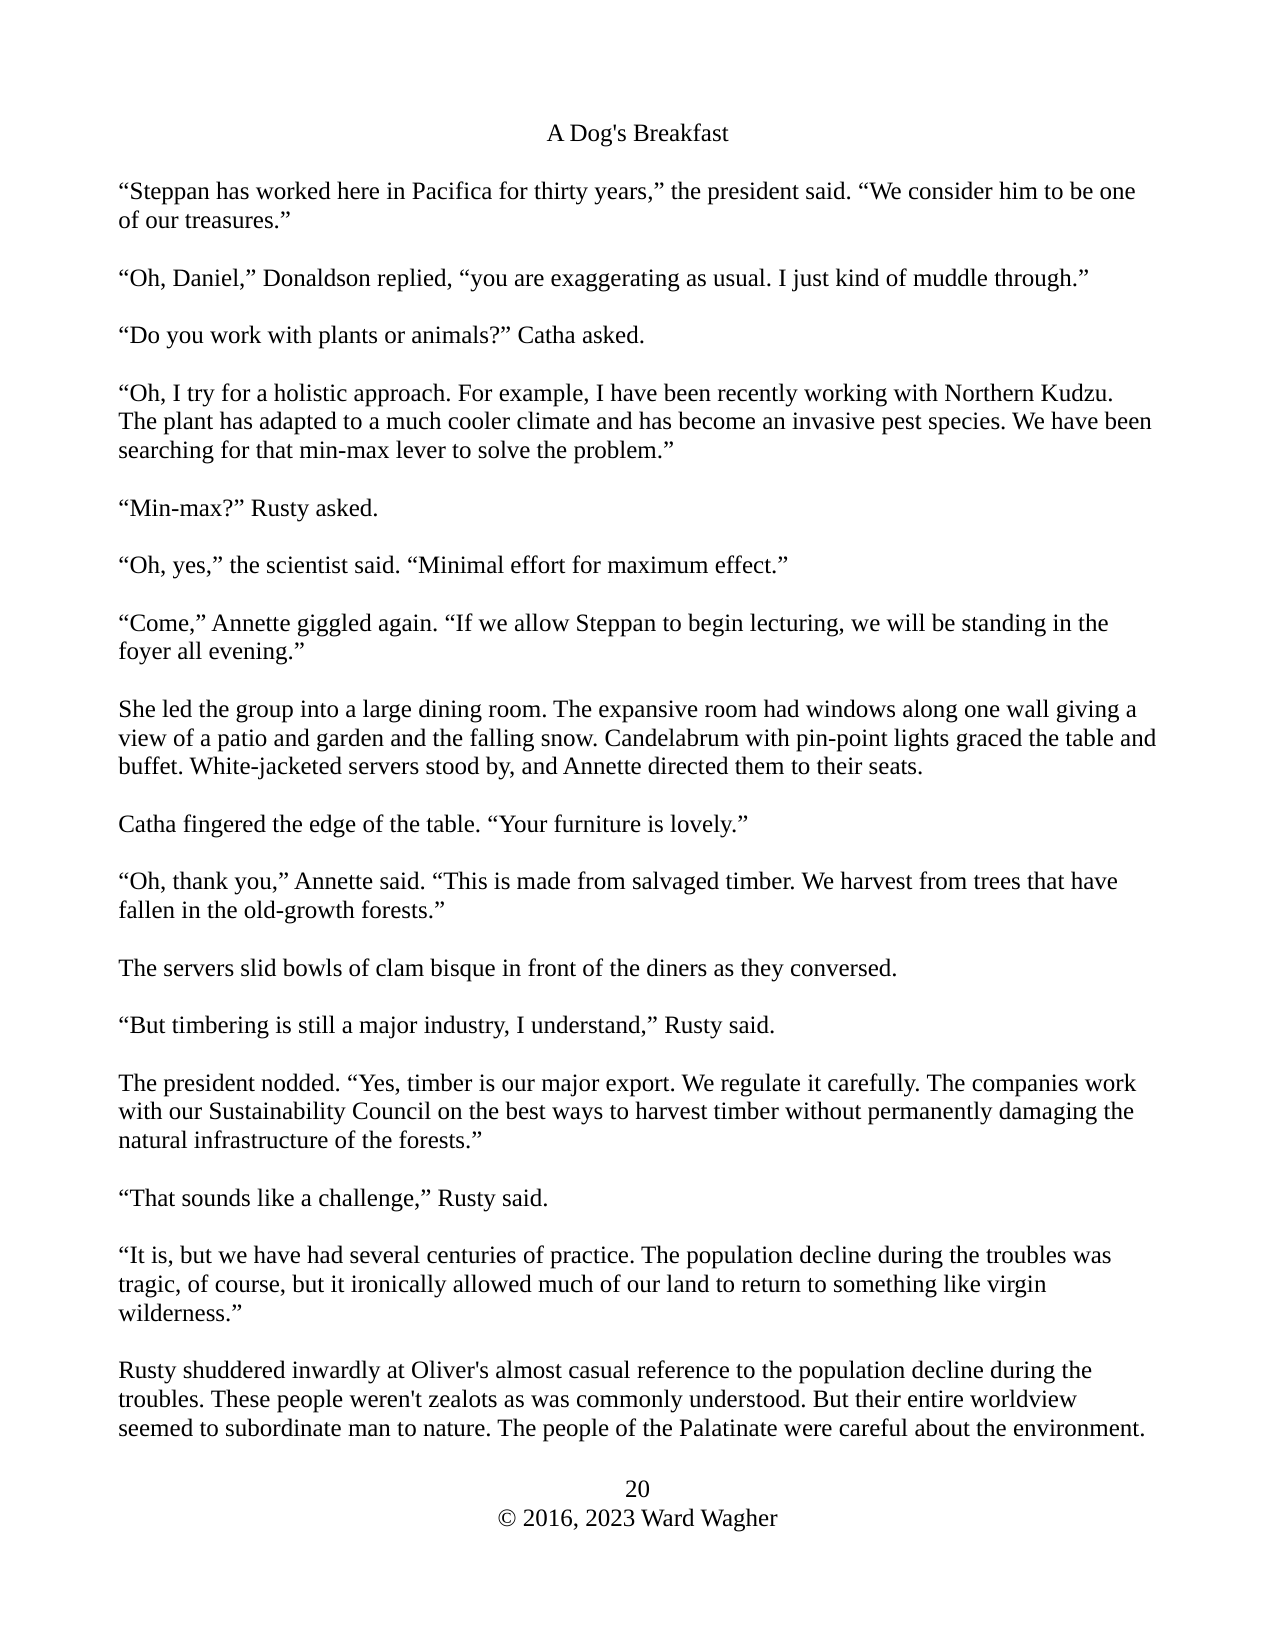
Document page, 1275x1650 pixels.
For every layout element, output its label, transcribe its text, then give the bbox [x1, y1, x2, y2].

text Catha fingered the edge of the table. “Your furniture is lovely.” [118, 809, 1157, 838]
text The president nodded. “Yes, timber is our major export. We regulate it carefully. The companies work with our Sustainability Council on the best ways to harvest timber without permanently damaging the natural infrastructure of the forests.” [118, 1068, 1157, 1154]
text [118, 1355, 1157, 1441]
text “Oh, Daniel,” Donaldson replied, “you are exaggerating as usual. I just kind of muddle through.” [118, 263, 1157, 291]
text “Oh, yes,” the scientist said. “Minimal effort for maximum effect.” [118, 550, 1157, 579]
text The servers slid bowls of clam bisque in front of the diners as they conversed. [118, 953, 1157, 981]
text “Steppan has worked here in Pacifica for thirty years,” the president said. “We consider him to be one of our treasures.” [118, 176, 1157, 234]
text “Oh, thank you,” Annette said. “This is made from salvaged timber. We harvest from trees that have fallen in the old-growth forests.” [118, 866, 1157, 924]
text “Oh, I try for a holistic approach. For example, I have been recently working with Northern Kudzu. The plant has adapted to a much cooler climate and has become an invasive pest species. We have been searching for that min-max lever to solve the problem.” [118, 378, 1157, 464]
text “It is, but we have had several centuries of practice. The population decline during the troubles was tragic, of course, but it ironically allowed much of our land to return to something like virgin wilderness.” [118, 1240, 1157, 1326]
text “That sounds like a challenge,” Rusty said. [118, 1183, 1157, 1211]
text She led the group into a large dining room. The expansive room had windows along one wall giving a view of a patio and garden and the falling snow. Candelabrum with pin-point lights graced the table and buffet. White-jacketed servers stood by, and Annette directed them to their seats. [118, 694, 1157, 780]
text “Min-max?” Rusty asked. [118, 493, 1157, 521]
text “Come,” Annette giggled again. “If we allow Steppan to begin lecturing, we will be standing in the foyer all evening.” [118, 608, 1157, 665]
text “But timbering is still a major industry, I understand,” Rusty said. [118, 1010, 1157, 1039]
text “Do you work with plants or animals?” Catha asked. [118, 320, 1157, 349]
